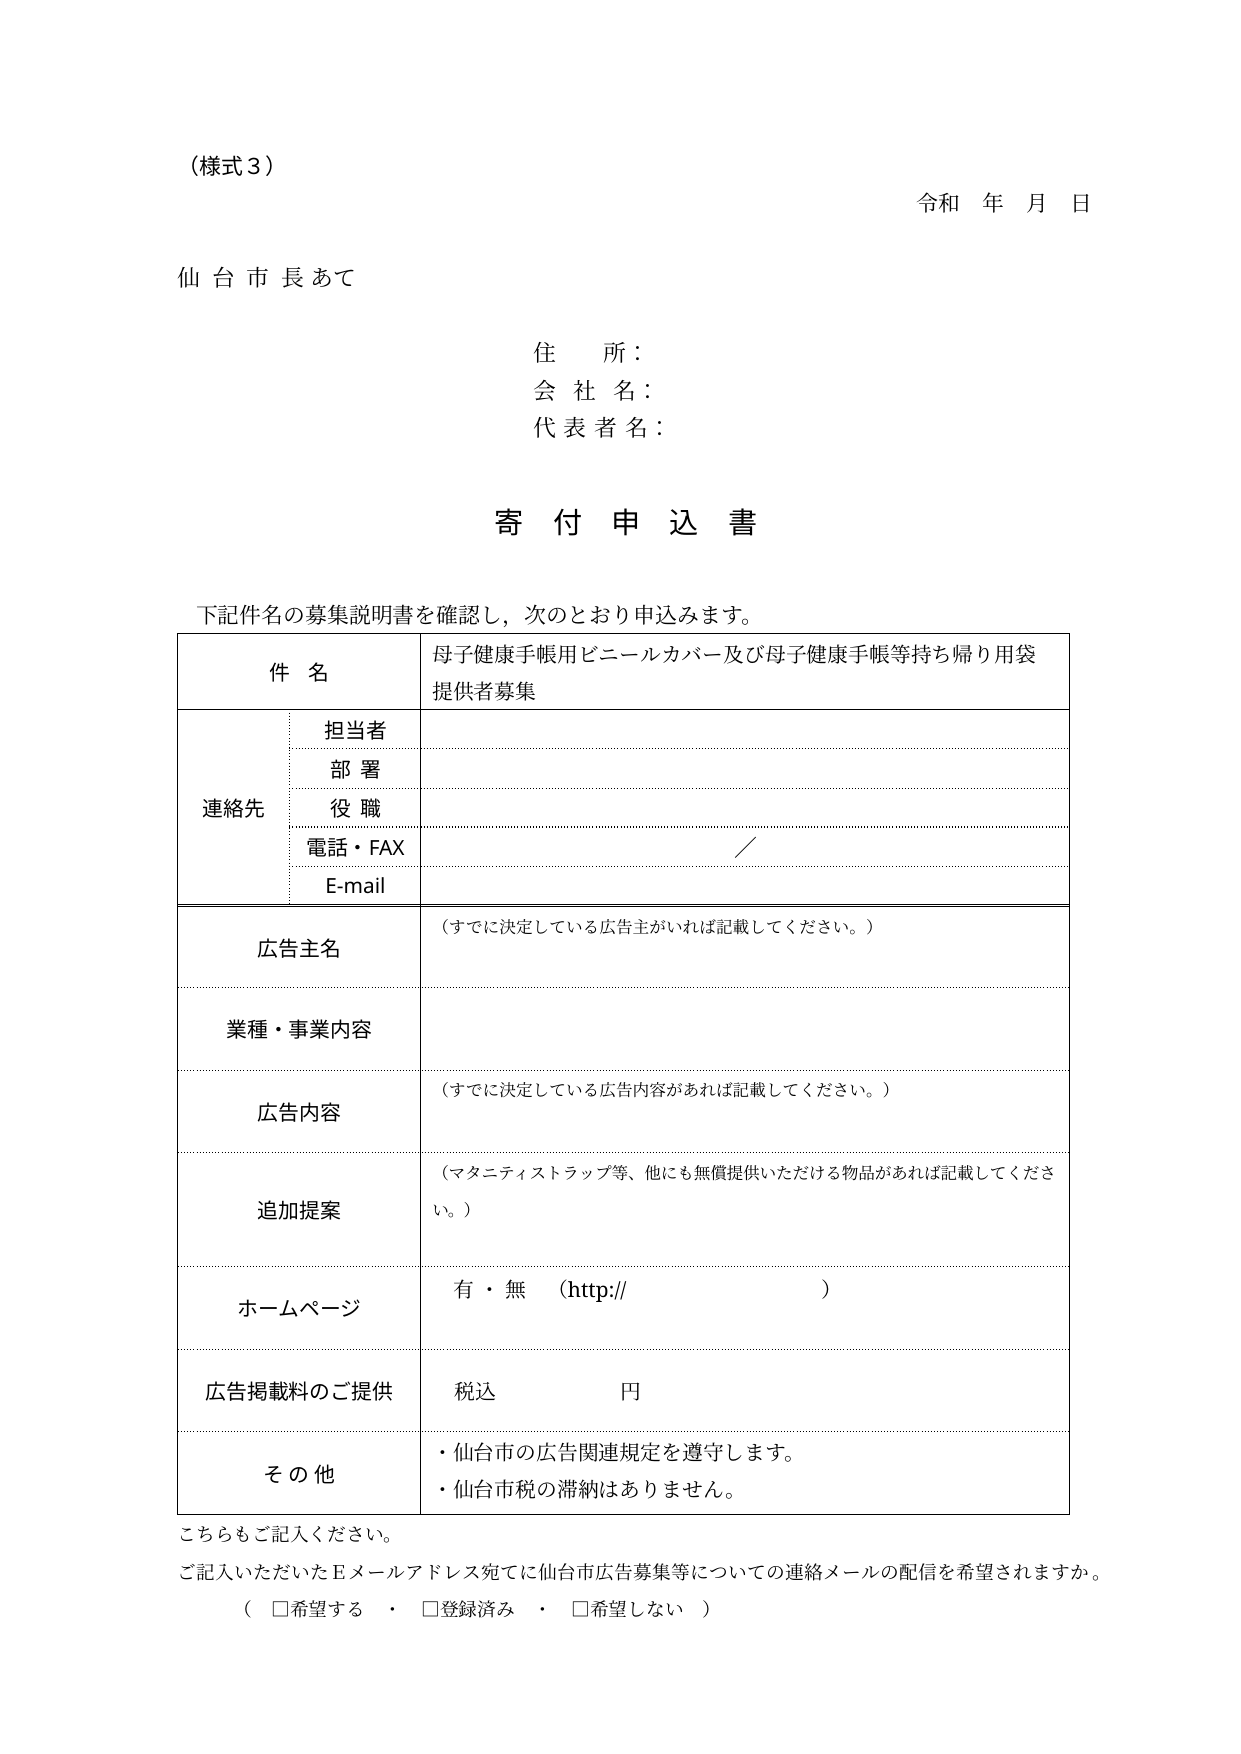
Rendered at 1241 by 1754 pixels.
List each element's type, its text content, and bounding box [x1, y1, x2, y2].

table_cell 税込 円 [421, 1349, 1069, 1431]
table_cell 担当者 [290, 710, 420, 748]
table_cell [421, 710, 1069, 748]
table_cell [421, 788, 1069, 826]
text 寄 付 申 込 書 [159, 483, 1093, 558]
table_cell 業種・事業内容 [178, 987, 420, 1069]
text 仙 台 市 長 あて [177, 258, 1093, 296]
table_header 件 名 [178, 634, 420, 709]
table_cell そ の 他 [178, 1431, 420, 1514]
table_cell [421, 987, 1069, 1069]
table_header 母子健康手帳用ビニールカバー及び母子健康手帳等持ち帰り用袋 提供者募集 [421, 634, 1069, 709]
table_cell ／ [421, 826, 1069, 866]
text 令和 年 月 日 [159, 183, 1093, 221]
table_cell （すでに決定している広告主がいれば記載してください。） [421, 907, 1069, 987]
table_cell 部 署 [290, 748, 420, 787]
table_cell 広告内容 [178, 1070, 420, 1152]
table_cell （すでに決定している広告内容があれば記載してください。） [421, 1070, 1069, 1152]
table_cell （マタニティストラップ等、他にも無償提供いただける物品があれば記載してください。） [421, 1152, 1069, 1266]
table_cell ホームページ [178, 1266, 420, 1348]
text こちらもご記入ください。 [177, 1515, 1093, 1552]
text 下記件名の募集説明書を確認し，次のとおり申込みます。 [177, 596, 1093, 633]
table_cell E-mail [290, 866, 420, 904]
table_cell ・仙台市の広告関連規定を遵守します。 ・仙台市税の滞納はありません。 [421, 1431, 1069, 1514]
table_cell 電話・FAX [290, 826, 420, 866]
table_cell 追加提案 [178, 1152, 420, 1266]
table_cell 有 ・ 無 （http:// ） [421, 1266, 1069, 1348]
text ご記入いただいたＥメールアドレス宛てに仙台市広告募集等についての連絡メールの配信を希望されますか。 （ □希望する ・ □登録済み ・ □希望しない ） [177, 1552, 1093, 1627]
text 住 所： [533, 333, 1093, 371]
text （様式３） [177, 146, 1093, 183]
text 会社名： [533, 371, 1093, 408]
text 代表者名： [533, 408, 1093, 446]
table_cell 広告掲載料のご提供 [178, 1349, 420, 1431]
table_cell [421, 866, 1069, 904]
table_cell 役 職 [290, 788, 420, 826]
table_cell 連絡先 [178, 710, 290, 904]
table_cell [421, 748, 1069, 787]
table_cell 広告主名 [178, 907, 420, 987]
